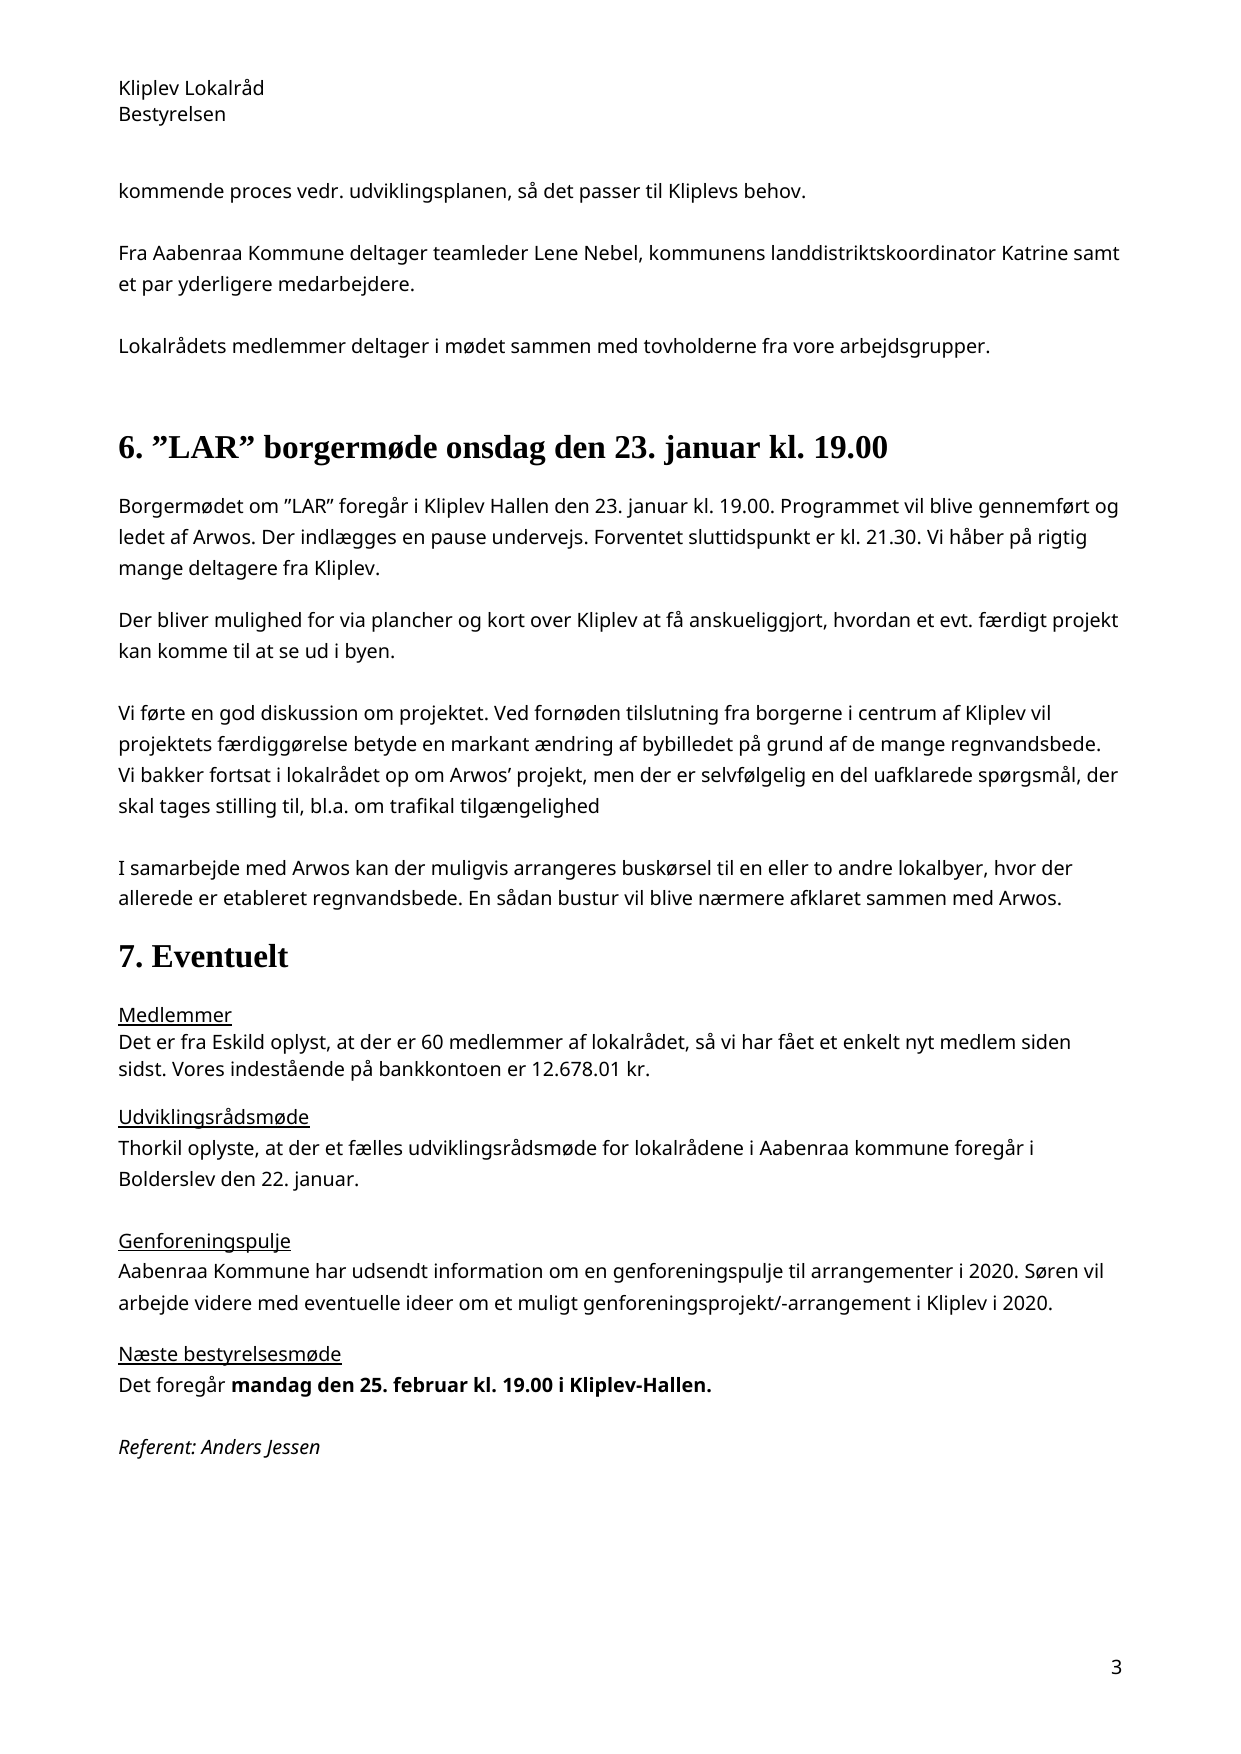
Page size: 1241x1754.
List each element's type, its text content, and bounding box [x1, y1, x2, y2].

text 7. Eventuelt [118, 936, 1122, 975]
text Der bliver mulighed for via plancher og kort over Kliplev at få anskueliggjort, hvordan et evt. færdigt projekt kan komme til at se ud i byen. Vi førte en god diskussion om projektet. Ved fornøden tilslutning fra borgerne i centrum af Kliplev vil projektets færdiggørelse betyde en markant ændring af bybilledet på grund af de mange regnvandsbede. Vi bakker fortsat i lokalrådet op om Arwos’ projekt, men der er selvfølgelig en del uafklarede spørgsmål, der skal tages stilling til, bl.a. om trafikal tilgængelighed I samarbejde med Arwos kan der muligvis arrangeres buskørsel til en eller to andre lokalbyer, hvor der allerede er etableret regnvandsbede. En sådan bustur vil blive nærmere afklaret sammen med Arwos. [118, 606, 1122, 912]
text 6. ”LAR” borgermøde onsdag den 23. januar kl. 19.00 [118, 384, 1122, 466]
text Medlemmer Det er fra Eskild oplyst, at der er 60 medlemmer af lokalrådet, så vi har fået et enkelt nyt medlem siden sidst. Vores indestående på bankkontoen er 12.678.01 kr. [118, 1001, 1122, 1082]
text Næste bestyrelsesmøde Det foregår mandag den 25. februar kl. 19.00 i Kliplev-Hallen. Referent: Anders Jessen [118, 1341, 1122, 1460]
text Borgermødet om ”LAR” foregår i Kliplev Hallen den 23. januar kl. 19.00. Programmet vil blive gennemført og ledet af Arwos. Der indlægges en pause undervejs. Forventet sluttidspunkt er kl. 21.30. Vi håber på rigtig mange deltagere fra Kliplev. [118, 493, 1122, 581]
text Udviklingsrådsmøde Thorkil oplyste, at der et fælles udviklingsrådsmøde for lokalrådene i Aabenraa kommune foregår i Bolderslev den 22. januar. Genforeningspulje Aabenraa Kommune har udsendt information om en genforeningspulje til arrangementer i 2020. Søren vil arbejde videre med eventuelle ideer om et muligt genforeningsprojekt/-arrangement i Kliplev i 2020. [118, 1103, 1122, 1316]
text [118, 177, 1122, 359]
